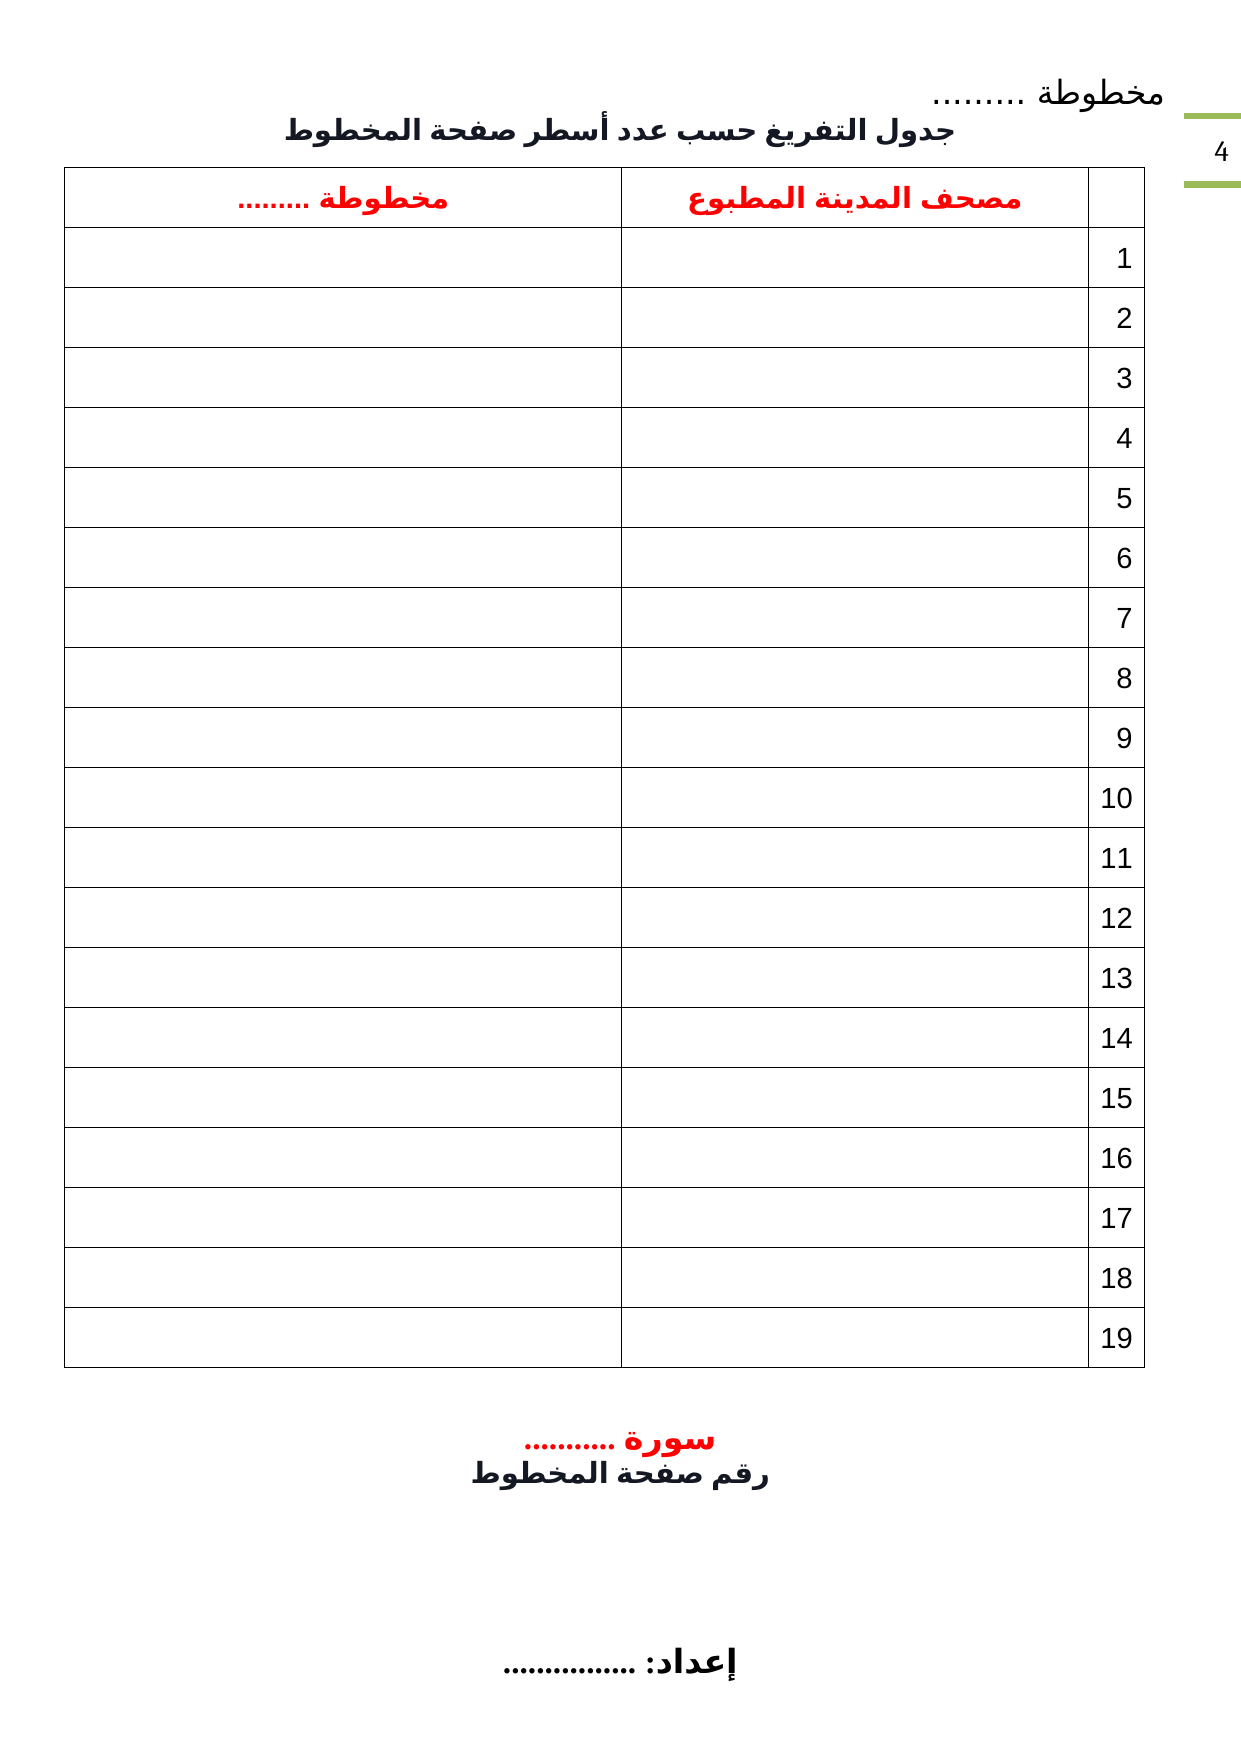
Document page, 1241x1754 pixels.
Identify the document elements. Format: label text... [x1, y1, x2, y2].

table_cell [622, 408, 1088, 467]
text جدول التفريغ حسب عدد أسطر صفحة المخطوط [75, 113, 1165, 146]
table_cell [622, 528, 1088, 587]
table_cell [622, 708, 1088, 767]
table_cell 13 [1089, 948, 1144, 1007]
table_cell [622, 228, 1088, 287]
table_cell [65, 648, 621, 707]
table_cell [622, 828, 1088, 887]
table_cell 11 [1089, 828, 1144, 887]
table_cell 18 [1089, 1248, 1144, 1307]
table_cell [622, 1248, 1088, 1307]
table_cell 19 [1089, 1308, 1144, 1367]
table_header مصحف المدينة المطبوع [622, 168, 1088, 227]
table_cell 5 [1089, 468, 1144, 527]
table_cell 4 [1089, 408, 1144, 467]
table_cell [622, 948, 1088, 1007]
table_cell 12 [1089, 888, 1144, 947]
table_cell [65, 1128, 621, 1187]
table_cell 2 [1089, 288, 1144, 347]
table_cell [65, 1308, 621, 1367]
table_cell [622, 1008, 1088, 1067]
table_cell [65, 708, 621, 767]
table_header مخطوطة ......... [65, 168, 621, 227]
table_cell [65, 768, 621, 827]
table_cell [65, 828, 621, 887]
table_cell 3 [1089, 348, 1144, 407]
table_cell [622, 888, 1088, 947]
table_cell 16 [1089, 1128, 1144, 1187]
table_cell 15 [1089, 1068, 1144, 1127]
subtitle سورة ........... [75, 1418, 1165, 1456]
table_cell 10 [1089, 768, 1144, 827]
table_cell 17 [1089, 1188, 1144, 1247]
table_cell [65, 528, 621, 587]
table_cell [622, 468, 1088, 527]
table_cell [65, 1188, 621, 1247]
table_cell [622, 288, 1088, 347]
table_cell [622, 648, 1088, 707]
table_cell [65, 1008, 621, 1067]
table_cell [622, 768, 1088, 827]
table_cell 1 [1089, 228, 1144, 287]
table_cell [65, 588, 621, 647]
table_cell 6 [1089, 528, 1144, 587]
table_cell 14 [1089, 1008, 1144, 1067]
table_cell [622, 588, 1088, 647]
table_cell [622, 1128, 1088, 1187]
table_cell [622, 1068, 1088, 1127]
table_cell [65, 408, 621, 467]
table_cell 9 [1089, 708, 1144, 767]
table_cell 7 [1089, 588, 1144, 647]
table_cell [65, 288, 621, 347]
table_cell [65, 228, 621, 287]
table_cell [65, 888, 621, 947]
table_cell [65, 348, 621, 407]
table_cell 8 [1089, 648, 1144, 707]
table_cell [65, 1248, 621, 1307]
table_cell [65, 948, 621, 1007]
table_cell [622, 348, 1088, 407]
text رقم صفحة المخطوط [75, 1456, 1165, 1490]
table_cell [65, 468, 621, 527]
table_cell [622, 1308, 1088, 1367]
table_cell [622, 1188, 1088, 1247]
table_header [1089, 168, 1144, 227]
table_cell [65, 1068, 621, 1127]
